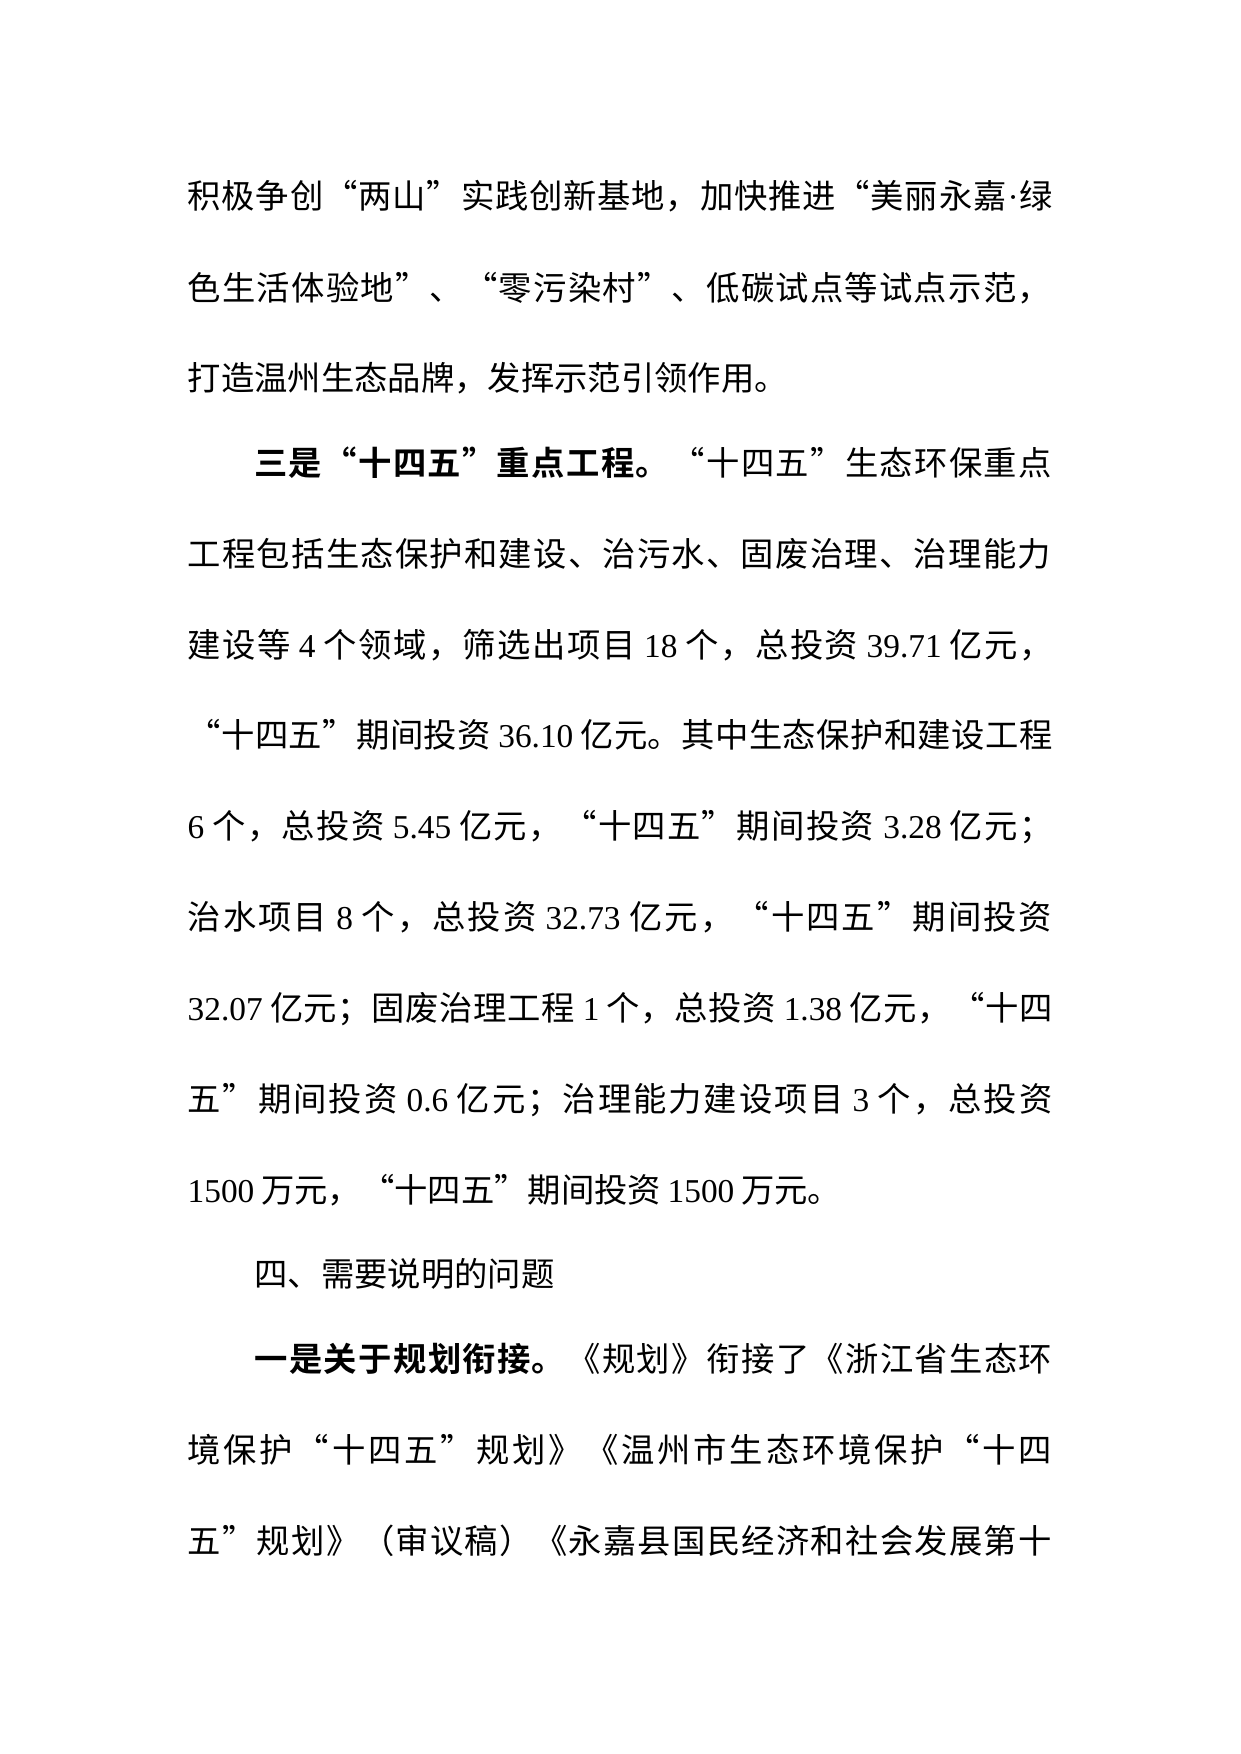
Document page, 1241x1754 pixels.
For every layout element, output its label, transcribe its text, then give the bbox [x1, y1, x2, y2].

text 四、需要说明的问题 [187, 1240, 1053, 1305]
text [187, 162, 1053, 409]
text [187, 1324, 1053, 1571]
text 三是“十四五”重点工程。“十四五”生态环保重点工程包括生态保护和建设、治污水、固废治理、治理能力建设等4个领域，筛选出项目18个，总投资39.71亿元，“十四五”期间投资36.10亿元。其中生态保护和建设工程6个，总投资5.45亿元，“十四五”期间投资3.28亿元；治水项目8个，总投资32.73亿元，“十四五”期间投资32.07亿元；固废治理工程1个，总投资1.38亿元，“十四五”期间投资0.6亿元；治理能力建设项目3个，总投资1500万元，“十四五”期间投资1500万元。 [187, 428, 1053, 1221]
